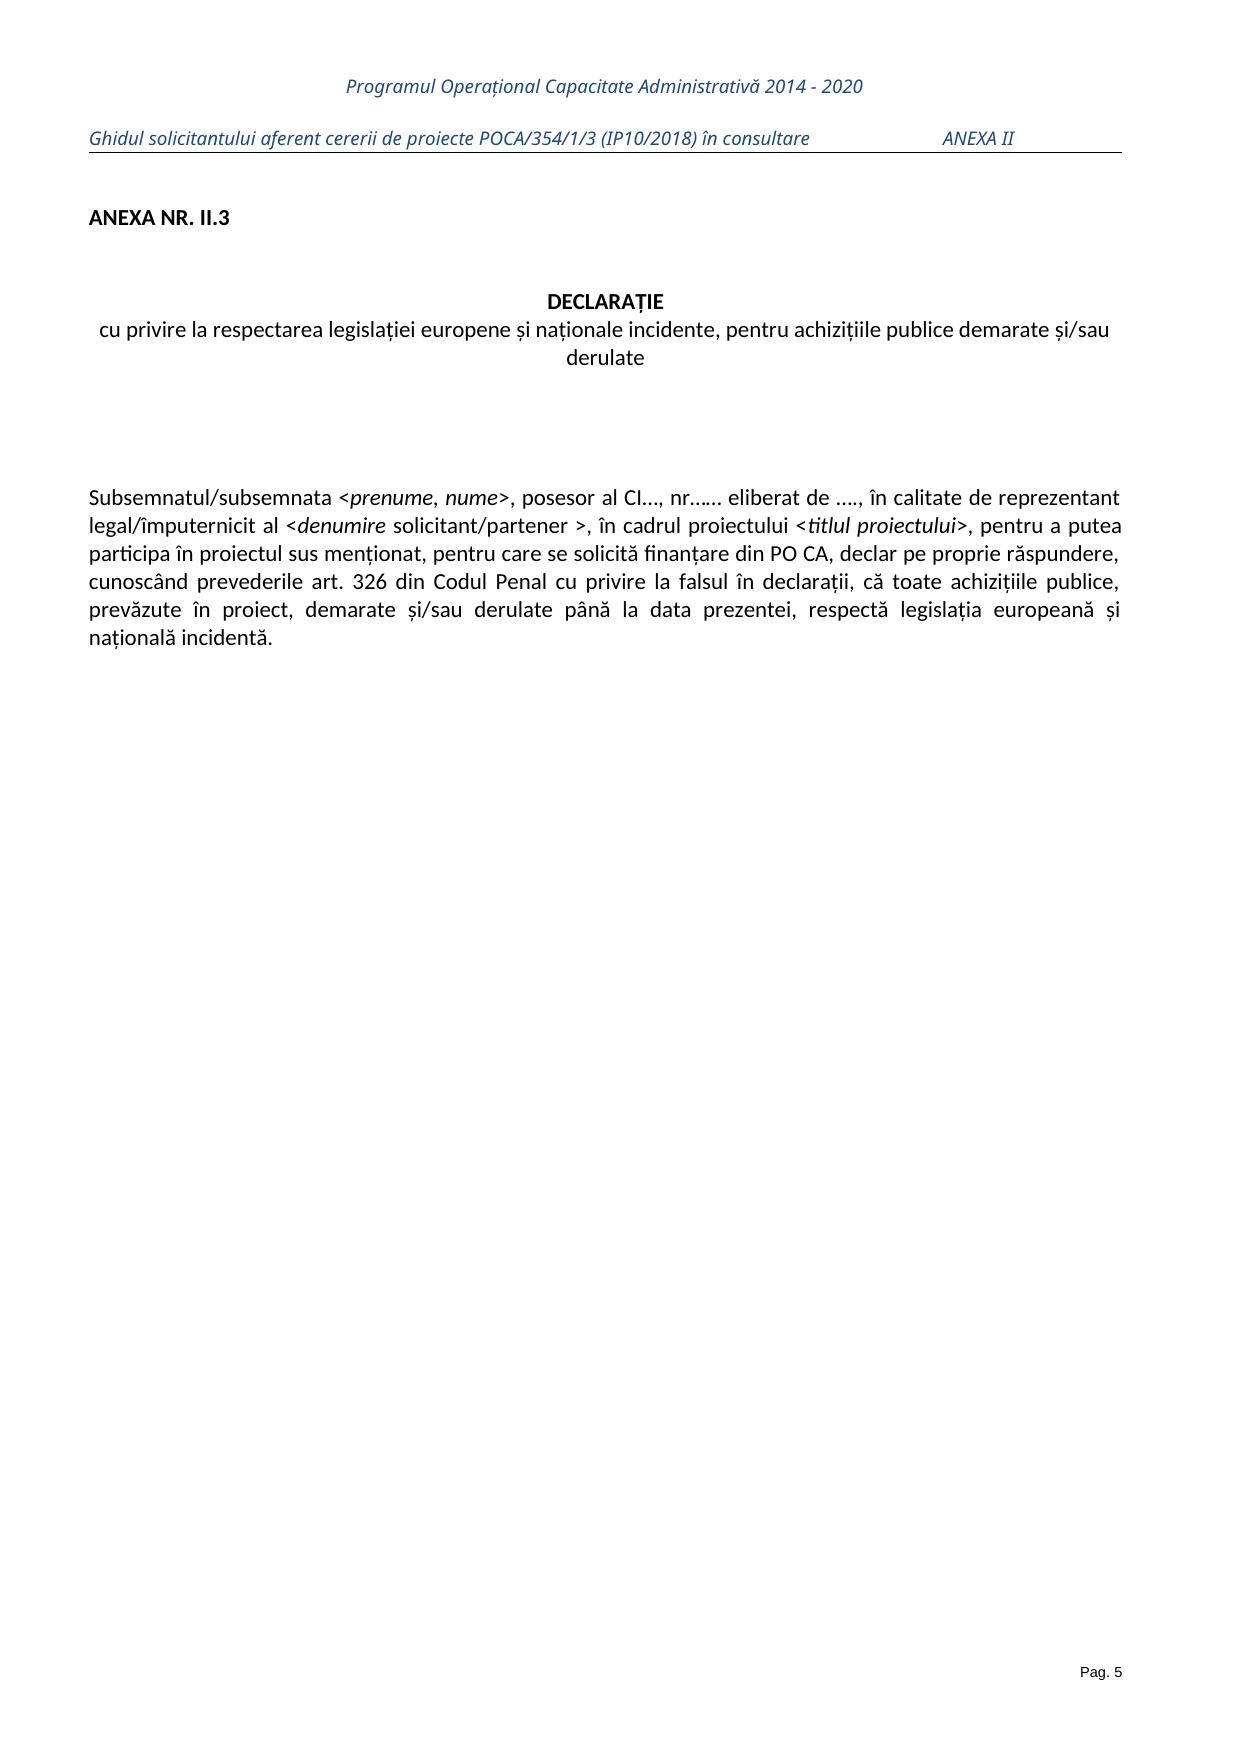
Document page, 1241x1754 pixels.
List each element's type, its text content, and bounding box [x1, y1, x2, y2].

text DECLARAȚIE [89, 287, 1122, 315]
text cu privire la respectarea legislației europene și naționale incidente, pentru achizițiile publice demarate și/sau derulate [89, 315, 1122, 371]
text ANEXA NR. II.3 [89, 203, 1122, 231]
text Subsemnatul/subsemnata <prenume, nume>, posesor al CI…, nr…… eliberat de …., în calitate de reprezentant legal/împuternicit al <denumire solicitant/partener >, în cadrul proiectului <titlul proiectului>, pentru a putea participa în proiectul sus menționat, pentru care se solicită finanțare din PO CA, declar pe proprie răspundere, cunoscând prevederile art. 326 din Codul Penal cu privire la falsul în declarații, că toate achizițiile publice, prevăzute în proiect, demarate și/sau derulate până la data prezentei, respectă legislația europeană și națională incidentă. [89, 483, 1122, 651]
